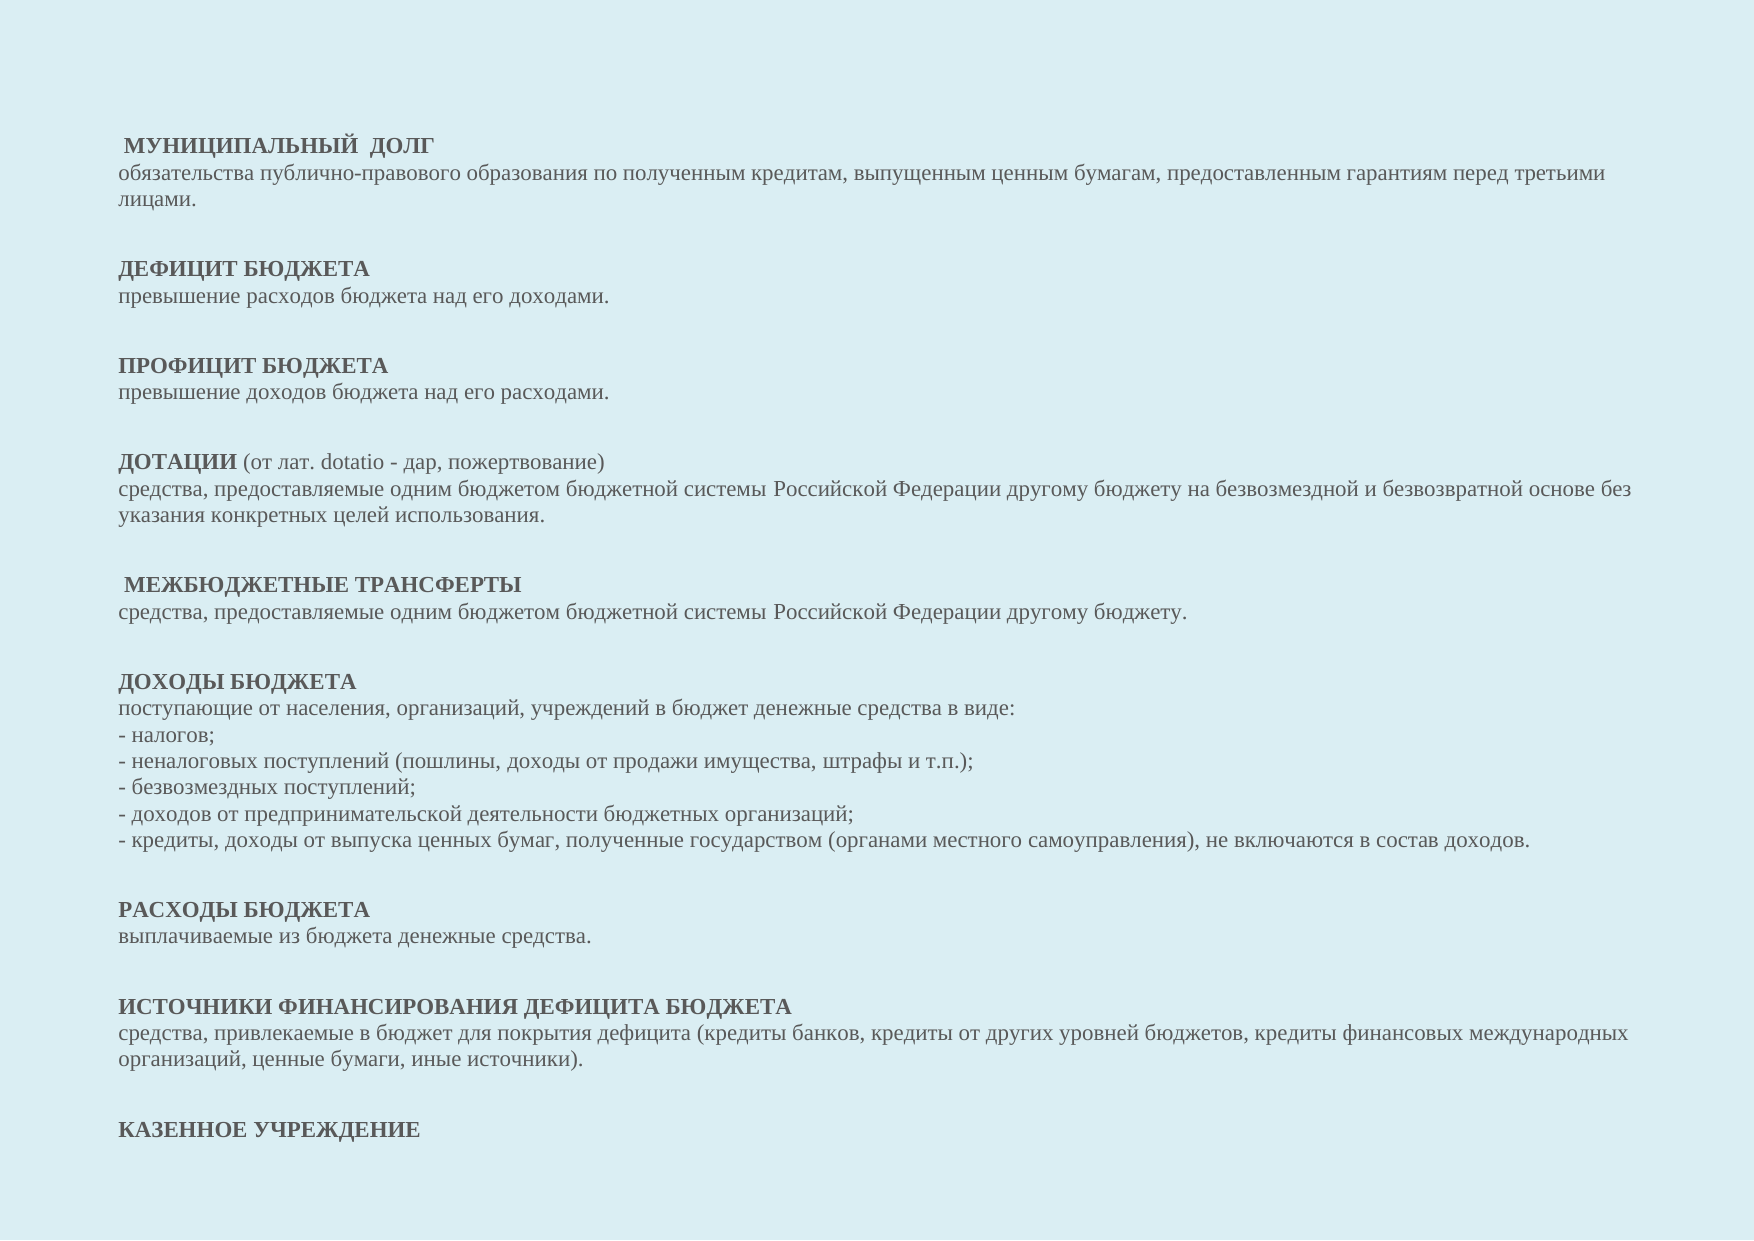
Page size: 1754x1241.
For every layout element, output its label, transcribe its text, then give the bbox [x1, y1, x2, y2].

text обязательства публично-правового образования по полученным кредитам, выпущенным ценным бумагам, предоставленным гарантиям перед третьими лицами. [118, 159, 1636, 211]
text средства, предоставляемые одним бюджетом бюджетной системы Российской Федерации другому бюджету. [118, 598, 1636, 624]
text ДОХОДЫ БЮДЖЕТА [118, 659, 1636, 694]
text МУНИЦИПАЛЬНЫЙ ДОЛГ [118, 124, 1636, 159]
text ДЕФИЦИТ БЮДЖЕТА [118, 247, 1636, 282]
text поступающие от населения, организаций, учреждений в бюджет денежные средства в виде: [118, 694, 1636, 721]
text - неналоговых поступлений (пошлины, доходы от продажи имущества, штрафы и т.п.); [118, 747, 1636, 773]
text средства, привлекаемые в бюджет для покрытия дефицита (кредиты банков, кредиты от других уровней бюджетов, кредиты финансовых международных организаций, ценные бумаги, иные источники). [118, 1019, 1636, 1072]
text РАСХОДЫ БЮДЖЕТА [118, 887, 1636, 923]
text - безвозмездных поступлений; [118, 773, 1636, 800]
text ПРОФИЦИТ БЮДЖЕТА [118, 343, 1636, 378]
text - кредиты, доходы от выпуска ценных бумаг, полученные государством (органами местного самоуправления), не включаются в состав доходов. [118, 826, 1636, 852]
text превышение доходов бюджета над его расходами. [118, 378, 1636, 404]
text МЕЖБЮДЖЕТНЫЕ ТРАНСФЕРТЫ [118, 563, 1636, 598]
text превышение расходов бюджета над его доходами. [118, 282, 1636, 308]
text - налогов; [118, 721, 1636, 747]
text средства, предоставляемые одним бюджетом бюджетной системы Российской Федерации другому бюджету на безвозмездной и безвозвратной основе без указания конкретных целей использования. [118, 475, 1636, 527]
text ИСТОЧНИКИ ФИНАНСИРОВАНИЯ ДЕФИЦИТА БЮДЖЕТА [118, 984, 1636, 1019]
text выплачиваемые из бюджета денежные средства. [118, 923, 1636, 949]
text КАЗЕННОЕ УЧРЕЖДЕНИЕ [118, 1107, 1636, 1142]
text - доходов от предпринимательской деятельности бюджетных организаций; [118, 800, 1636, 826]
text ДОТАЦИИ (от лат. dotatio - дар, пожертвование) [118, 440, 1636, 475]
